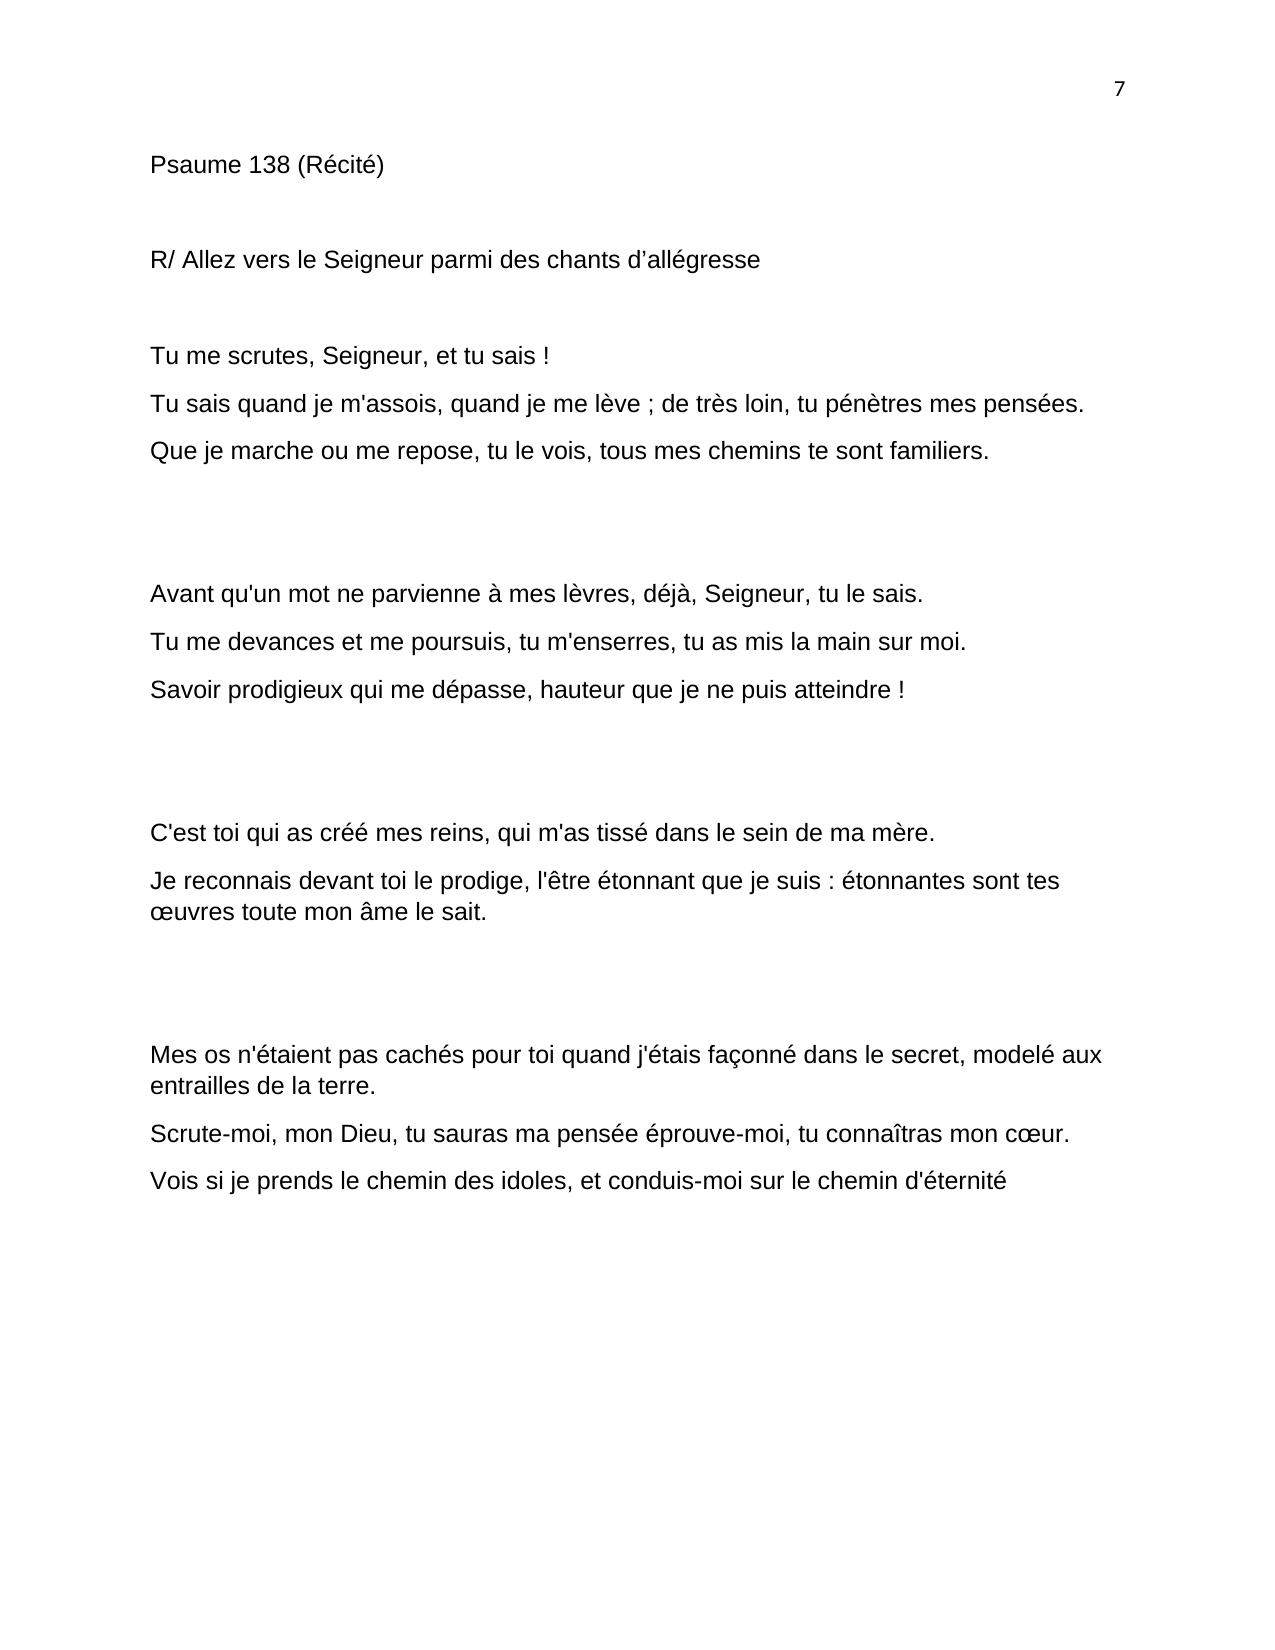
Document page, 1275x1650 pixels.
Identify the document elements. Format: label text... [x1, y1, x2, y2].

text Tu me devances et me poursuis, tu m'enserres, tu as mis la main sur moi. [150, 627, 1125, 656]
text Vois si je prends le chemin des idoles, et conduis-moi sur le chemin d'éternité [150, 1166, 1125, 1195]
text Psaume 138 (Récité) [150, 150, 1125, 179]
text Tu me scrutes, Seigneur, et tu sais ! [150, 341, 1125, 369]
text Scrute-moi, mon Dieu, tu sauras ma pensée éprouve-moi, tu connaîtras mon cœur. [150, 1118, 1125, 1147]
text Mes os n'étaient pas cachés pour toi quand j'étais façonné dans le secret, modelé aux entrailles de la terre. [150, 1040, 1125, 1099]
text R/ Allez vers le Seigneur parmi des chants d’allégresse [150, 245, 1125, 274]
text Savoir prodigieux qui me dépasse, hauteur que je ne puis atteindre ! [150, 675, 1125, 703]
text Que je marche ou me repose, tu le vois, tous mes chemins te sont familiers. [150, 436, 1125, 465]
text C'est toi qui as créé mes reins, qui m'as tissé dans le sein de ma mère. [150, 818, 1125, 847]
text Je reconnais devant toi le prodige, l'être étonnant que je suis : étonnantes sont tes œuvres toute mon âme le sait. [150, 866, 1125, 925]
text Avant qu'un mot ne parvienne à mes lèvres, déjà, Seigneur, tu le sais. [150, 579, 1125, 608]
text Tu sais quand je m'assois, quand je me lève ; de très loin, tu pénètres mes pensées. [150, 388, 1125, 417]
